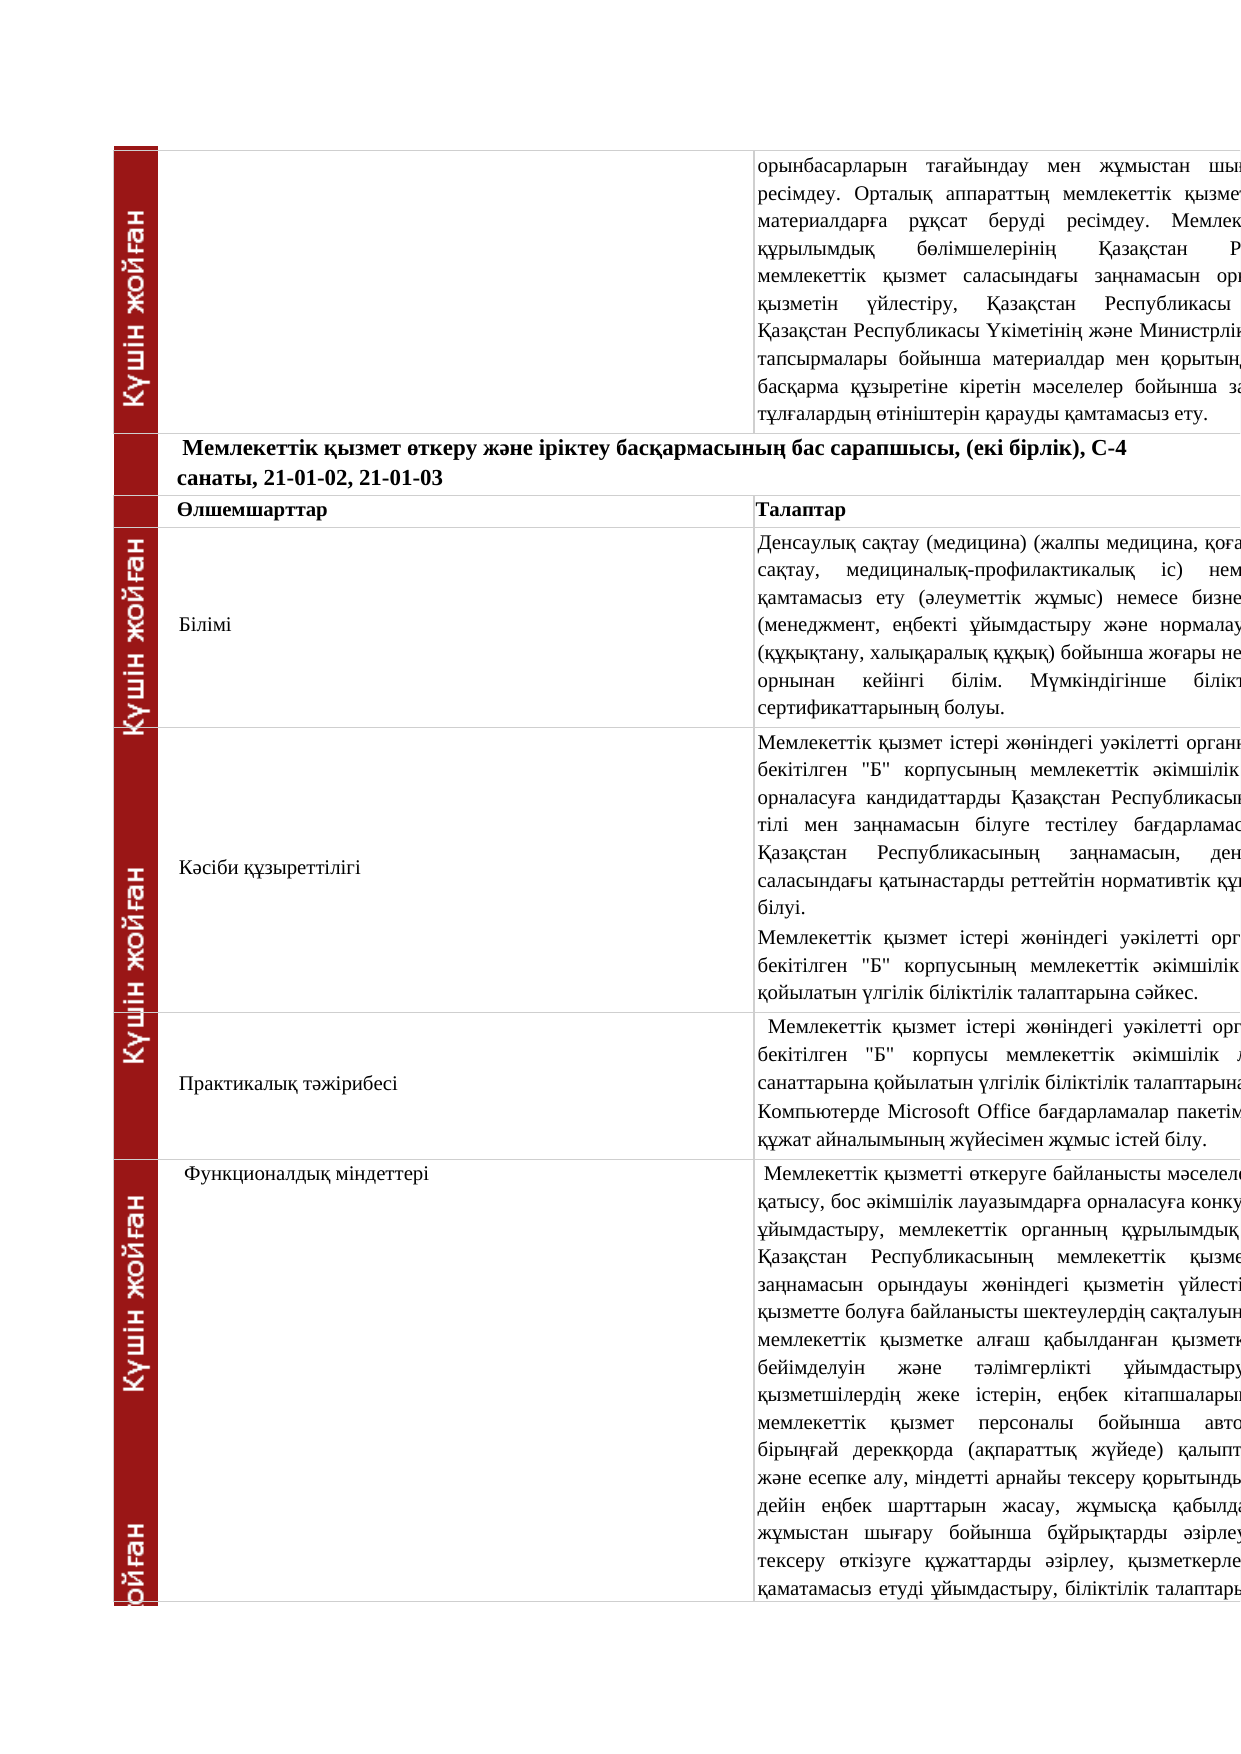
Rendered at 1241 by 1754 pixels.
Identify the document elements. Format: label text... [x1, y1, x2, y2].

picture [114, 146, 158, 150]
table_header Өлшемшарттар [114, 496, 753, 527]
table_cell Кәсіби құзыреттілігі [114, 728, 753, 1012]
table_cell Мемлекеттік қызмет істері жөніндегі уәкілетті органның бұйрығымен бекітілген "Б" корпусының мемлекеттік әкімшілік лауазымдарына орналасуға кандидаттарды Қазақстан Республикасының мемлекеттік тілі мен заңнамасын білуге тестілеу бағдарламасында көзделген Қазақстан Республикасының заңнамасын, денсаулық сақтау саласындағы қатынастарды реттейтін нормативтік құқықтық актілерді білуі. Мемлекеттік қызмет істері жөніндегі уәкілетті органның актіcімен бекітілген "Б" корпусының мемлекеттік әкімшілік лауазымдарына қойылатын үлгілік біліктілік талаптарына сәйкес. [755, 728, 1240, 1012]
table_cell Білімі [114, 528, 753, 727]
table_header Талаптар [755, 496, 1240, 527]
table_cell Практикалық тәжірибесі [114, 1013, 753, 1158]
table_cell Денсаулық сақтау (медицина) (жалпы медицина, қоғамдық денсаулық сақтау, медициналық-профилактикалық іс) немесе әлеуметтік қамтамасыз ету (әлеуметтік жұмыс) немесе бизнес және басқару (менеджмент, еңбекті ұйымдастыру және нормалау) немесе құқық (құқықтану, халықаралық құқық) бойынша жоғары немесе жоғары оқу орнынан кейінгі білім. Мүмкіндігінше біліктілікті арттыру сертификаттарының болуы. [755, 528, 1240, 727]
table_cell Функционалдық міндеттері [114, 1160, 753, 1601]
table_cell Мемлекеттік қызмет істері жөніндегі уәкілетті органның актісімен бекітілген "Б" корпусы мемлекеттік әкімшілік лауазымдарының санаттарына қойылатын үлгілік біліктілік талаптарына сәйкес. Компьютерде Microsoft Office бағдарламалар пакетімен, электрондық құжат айналымының жүйесімен жұмыс істей білу. [755, 1013, 1240, 1158]
table_cell Функционалдық міндеттері [114, 151, 753, 433]
picture [114, 491, 158, 495]
text Мемлекеттік қызмет өткеру және іріктеу басқармасының бас сарапшысы, (екі бірлік), С-4 санаты, 21-01-02, 21-01-03 [112, 434, 1128, 491]
picture [114, 1602, 158, 1606]
